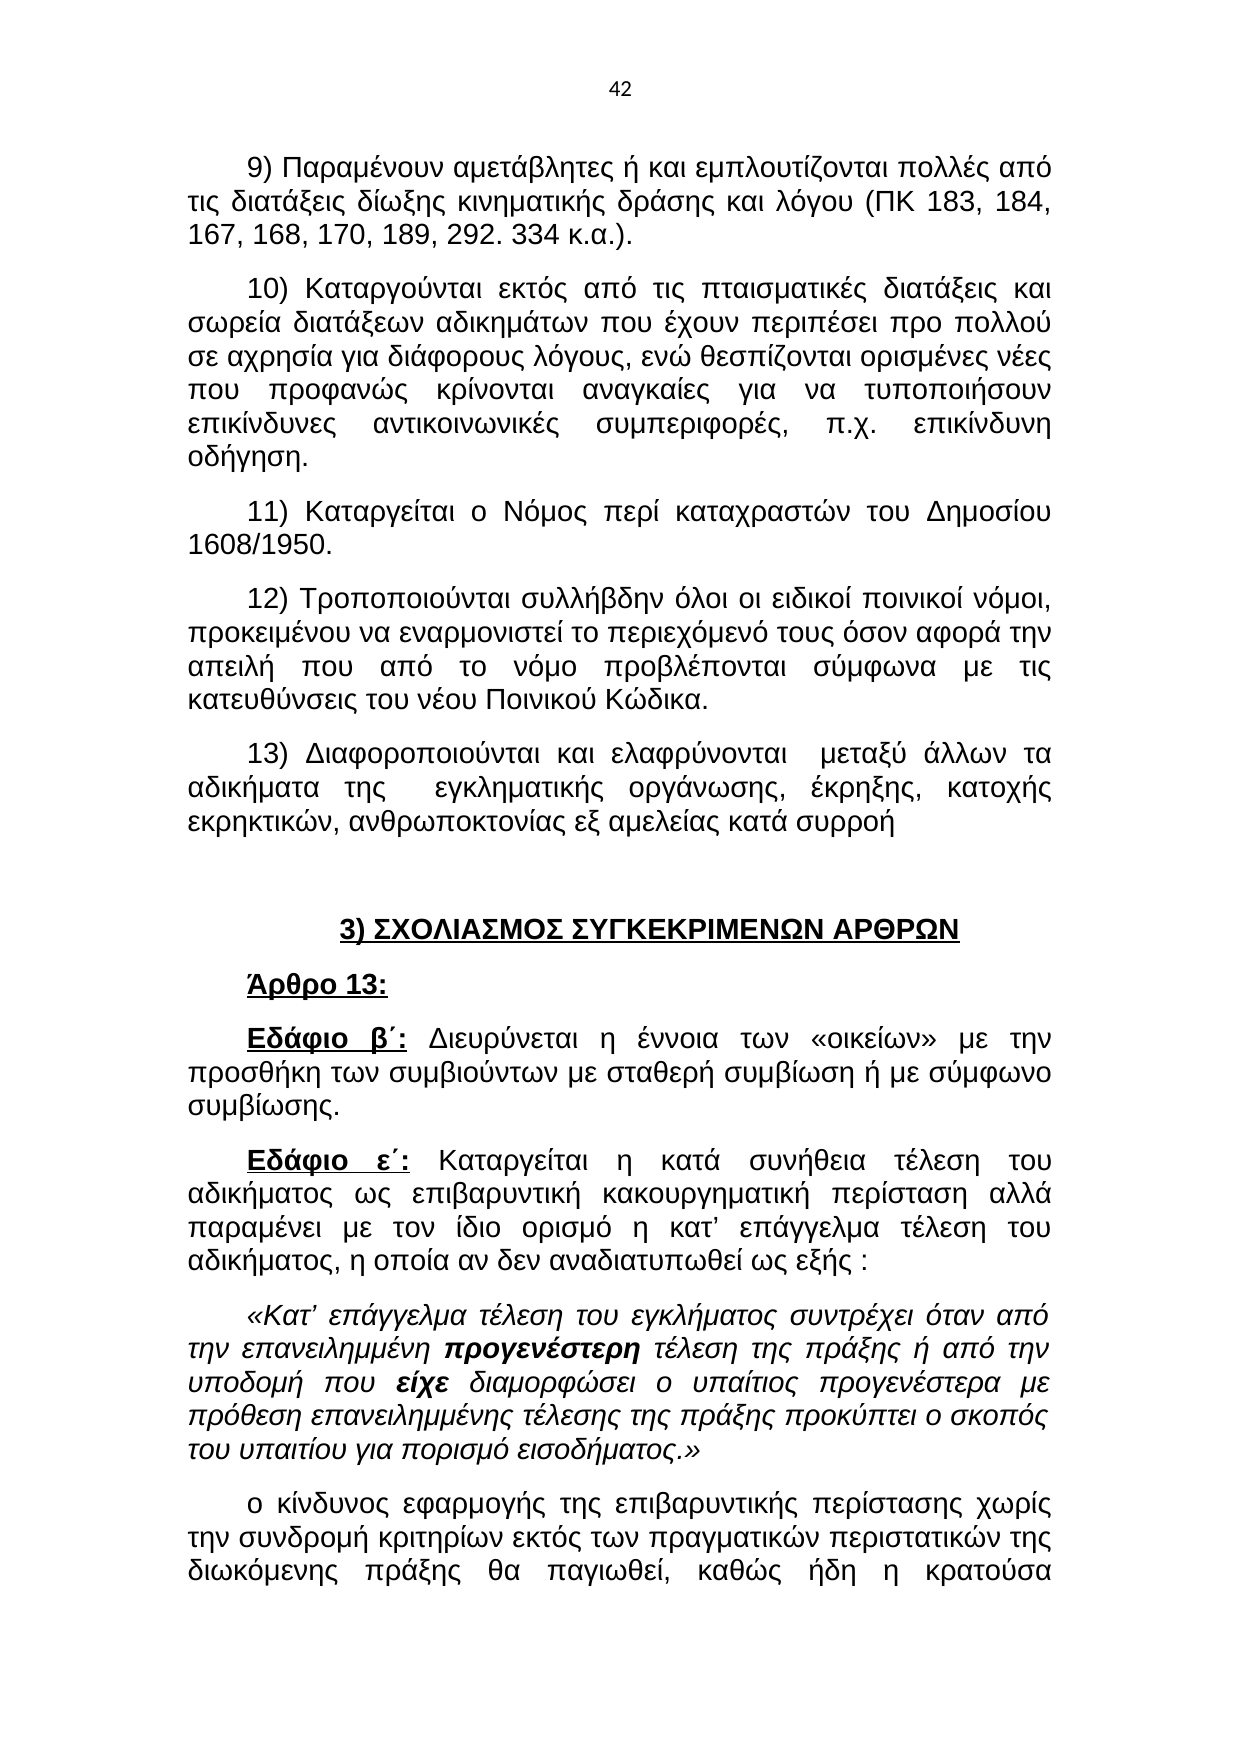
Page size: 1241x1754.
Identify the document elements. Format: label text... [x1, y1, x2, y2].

text 12) Τροποποιούνται συλλήβδην όλοι οι ειδικοί ποινικοί νόμοι, προκειμένου να εναρμονιστεί το περιεχόμενό τους όσον αφορά την απειλή που από το νόμο προβλέπονται σύμφωνα με τις κατευθύνσεις του νέου Ποινικού Κώδικα. [187, 581, 1053, 716]
text 10) Καταργούνται εκτός από τις πταισματικές διατάξεις και σωρεία διατάξεων αδικημάτων που έχουν περιπέσει προ πολλού σε αχρησία για διάφορους λόγους, ενώ θεσπίζονται ορισμένες νέες που προφανώς κρίνονται αναγκαίες για να τυποποιήσουν επικίνδυνες αντικοινωνικές συμπεριφορές, π.χ. επικίνδυνη οδήγηση. [187, 271, 1053, 473]
text 13) Διαφοροποιούνται και ελαφρύνονται μεταξύ άλλων τα αδικήματα της εγκληματικής οργάνωσης, έκρηξης, κατοχής εκρηκτικών, ανθρωποκτονίας εξ αμελείας κατά συρροή [187, 736, 1053, 837]
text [187, 1486, 1053, 1587]
text 11) Καταργείται ο Νόμος περί καταχραστών του Δημοσίου 1608/1950. [187, 493, 1053, 561]
text Άρθρο 13: [187, 967, 1053, 1000]
text «Κατ’ επάγγελμα τέλεση του εγκλήματος συντρέχει όταν από την επανειλημμένη προγενέστερη τέλεση της πράξης ή από την υποδομή που είχε διαμορφώσει ο υπαίτιος προγενέστερα με πρόθεση επανειλημμένης τέλεσης της πράξης προκύπτει ο σκοπός του υπαιτίου για πορισμό εισοδήματος.» [187, 1297, 1053, 1465]
text Εδάφιο β΄: Διευρύνεται η έννοια των «οικείων» με την προσθήκη των συμβιούντων με σταθερή συμβίωση ή με σύμφωνο συμβίωσης. [187, 1021, 1053, 1122]
text 3) ΣΧΟΛΙΑΣΜΟΣ ΣΥΓΚΕΚΡΙΜΕΝΩΝ ΑΡΘΡΩΝ [187, 912, 1053, 946]
text Εδάφιο ε΄: Καταργείται η κατά συνήθεια τέλεση του αδικήματος ως επιβαρυντική κακουργηματική περίσταση αλλά παραμένει με τον ίδιο ορισμό η κατ’ επάγγελμα τέλεση του αδικήματος, η οποία αν δεν αναδιατυπωθεί ως εξής : [187, 1142, 1053, 1277]
text 9) Παραμένουν αμετάβλητες ή και εμπλουτίζονται πολλές από τις διατάξεις δίωξης κινηματικής δράσης και λόγου (ΠΚ 183, 184, 167, 168, 170, 189, 292. 334 κ.α.). [187, 150, 1053, 251]
